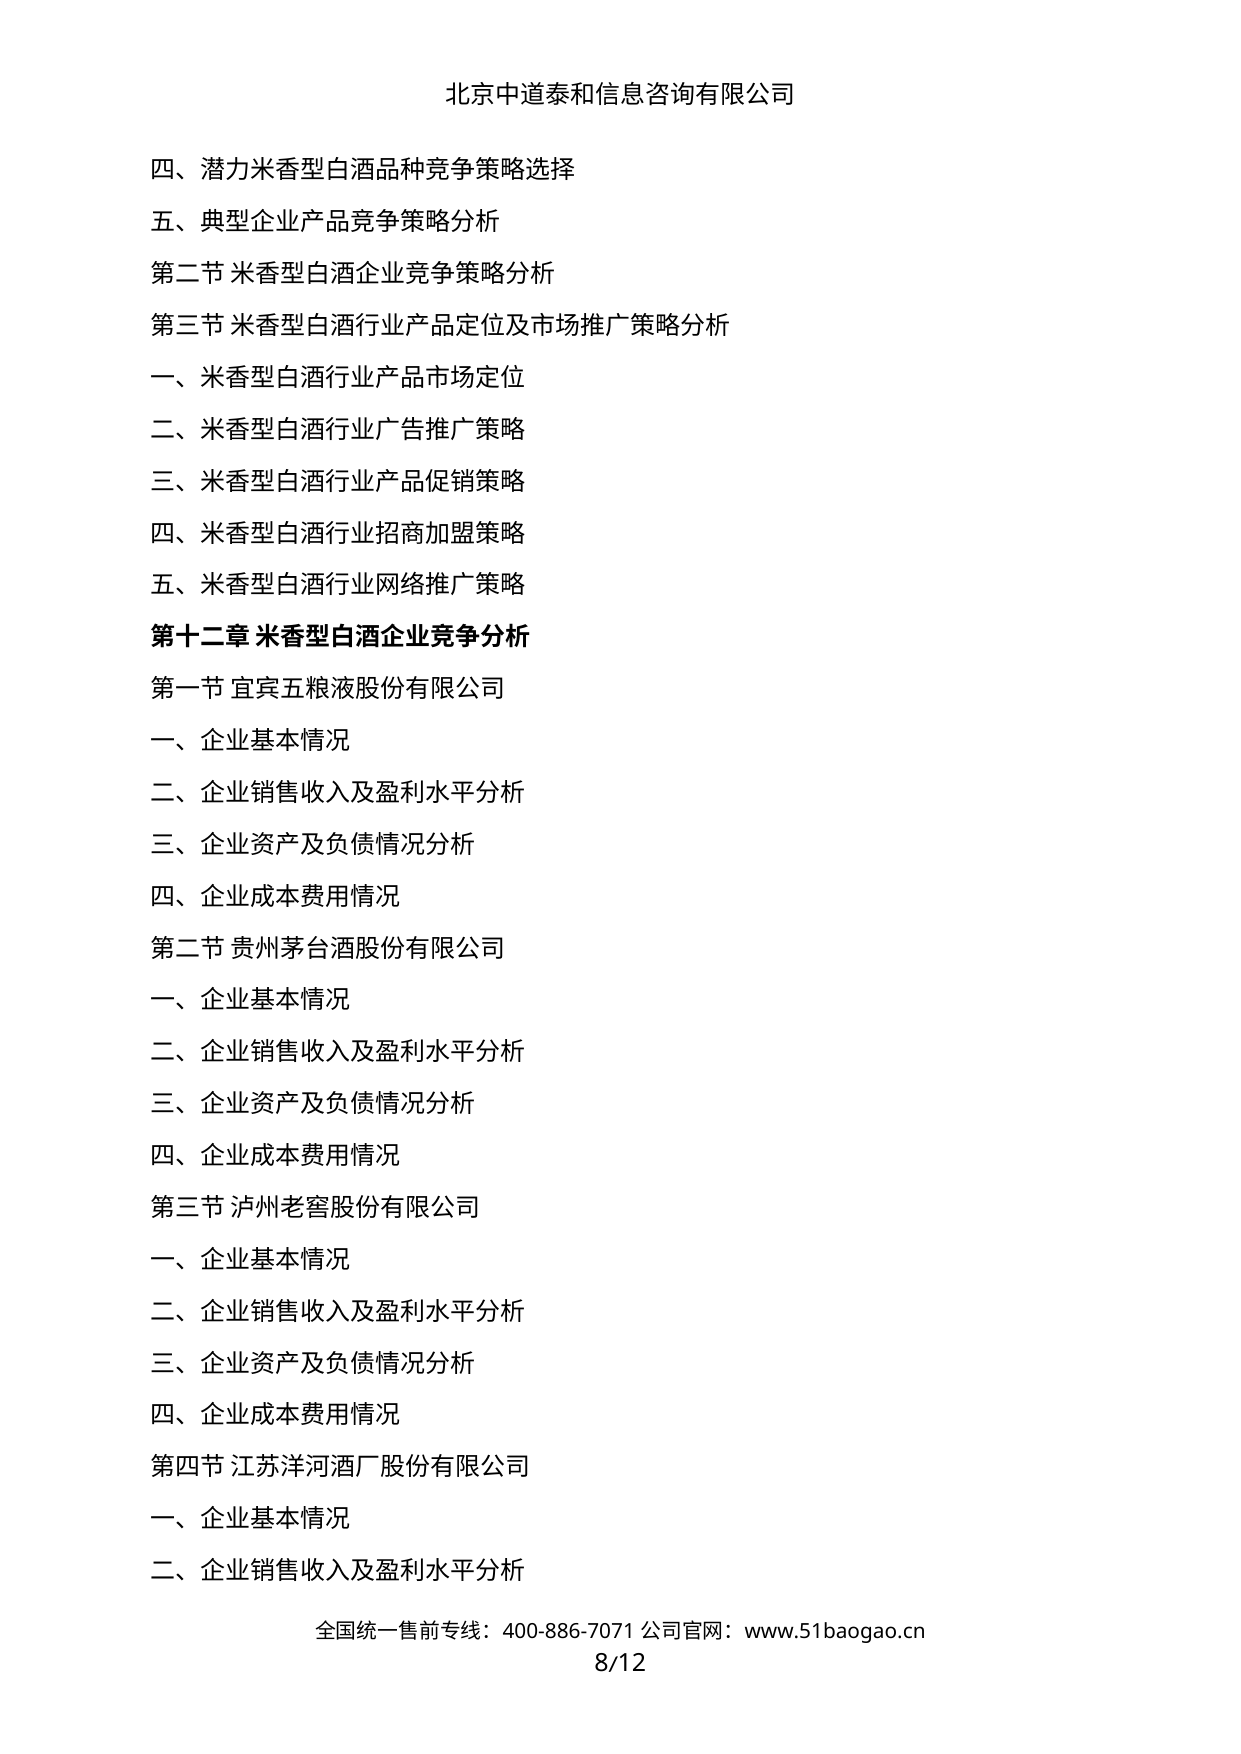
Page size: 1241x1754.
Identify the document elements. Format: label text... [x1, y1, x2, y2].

text 五、米香型白酒行业网络推广策略 [150, 565, 1090, 601]
text 四、企业成本费用情况 [150, 1395, 1090, 1431]
text 二、企业销售收入及盈利水平分析 [150, 1291, 1090, 1327]
text 四、企业成本费用情况 [150, 1136, 1090, 1172]
text 三、米香型白酒行业产品促销策略 [150, 461, 1090, 497]
text 三、企业资产及负债情况分析 [150, 1084, 1090, 1120]
text 二、企业销售收入及盈利水平分析 [150, 1032, 1090, 1068]
text 第四节 江苏洋河酒厂股份有限公司 [150, 1447, 1090, 1483]
text 二、企业销售收入及盈利水平分析 [150, 1551, 1090, 1587]
text 第一节 宜宾五粮液股份有限公司 [150, 669, 1090, 705]
text 第二节 贵州茅台酒股份有限公司 [150, 928, 1090, 964]
text 四、企业成本费用情况 [150, 876, 1090, 912]
text 一、企业基本情况 [150, 980, 1090, 1016]
text 二、米香型白酒行业广告推广策略 [150, 409, 1090, 446]
text 一、企业基本情况 [150, 1239, 1090, 1276]
text 第十二章 米香型白酒企业竞争分析 [150, 617, 1090, 653]
text 第三节 米香型白酒行业产品定位及市场推广策略分析 [150, 306, 1090, 342]
text 一、企业基本情况 [150, 721, 1090, 757]
text 三、企业资产及负债情况分析 [150, 824, 1090, 861]
text 第二节 米香型白酒企业竞争策略分析 [150, 254, 1090, 290]
text 三、企业资产及负债情况分析 [150, 1343, 1090, 1379]
text 一、企业基本情况 [150, 1499, 1090, 1535]
text 一、米香型白酒行业产品市场定位 [150, 357, 1090, 394]
text 四、米香型白酒行业招商加盟策略 [150, 513, 1090, 549]
text 二、企业销售收入及盈利水平分析 [150, 772, 1090, 809]
text 四、潜力米香型白酒品种竞争策略选择 [150, 150, 1090, 186]
text 第三节 泸州老窖股份有限公司 [150, 1187, 1090, 1224]
text 五、典型企业产品竞争策略分析 [150, 202, 1090, 238]
